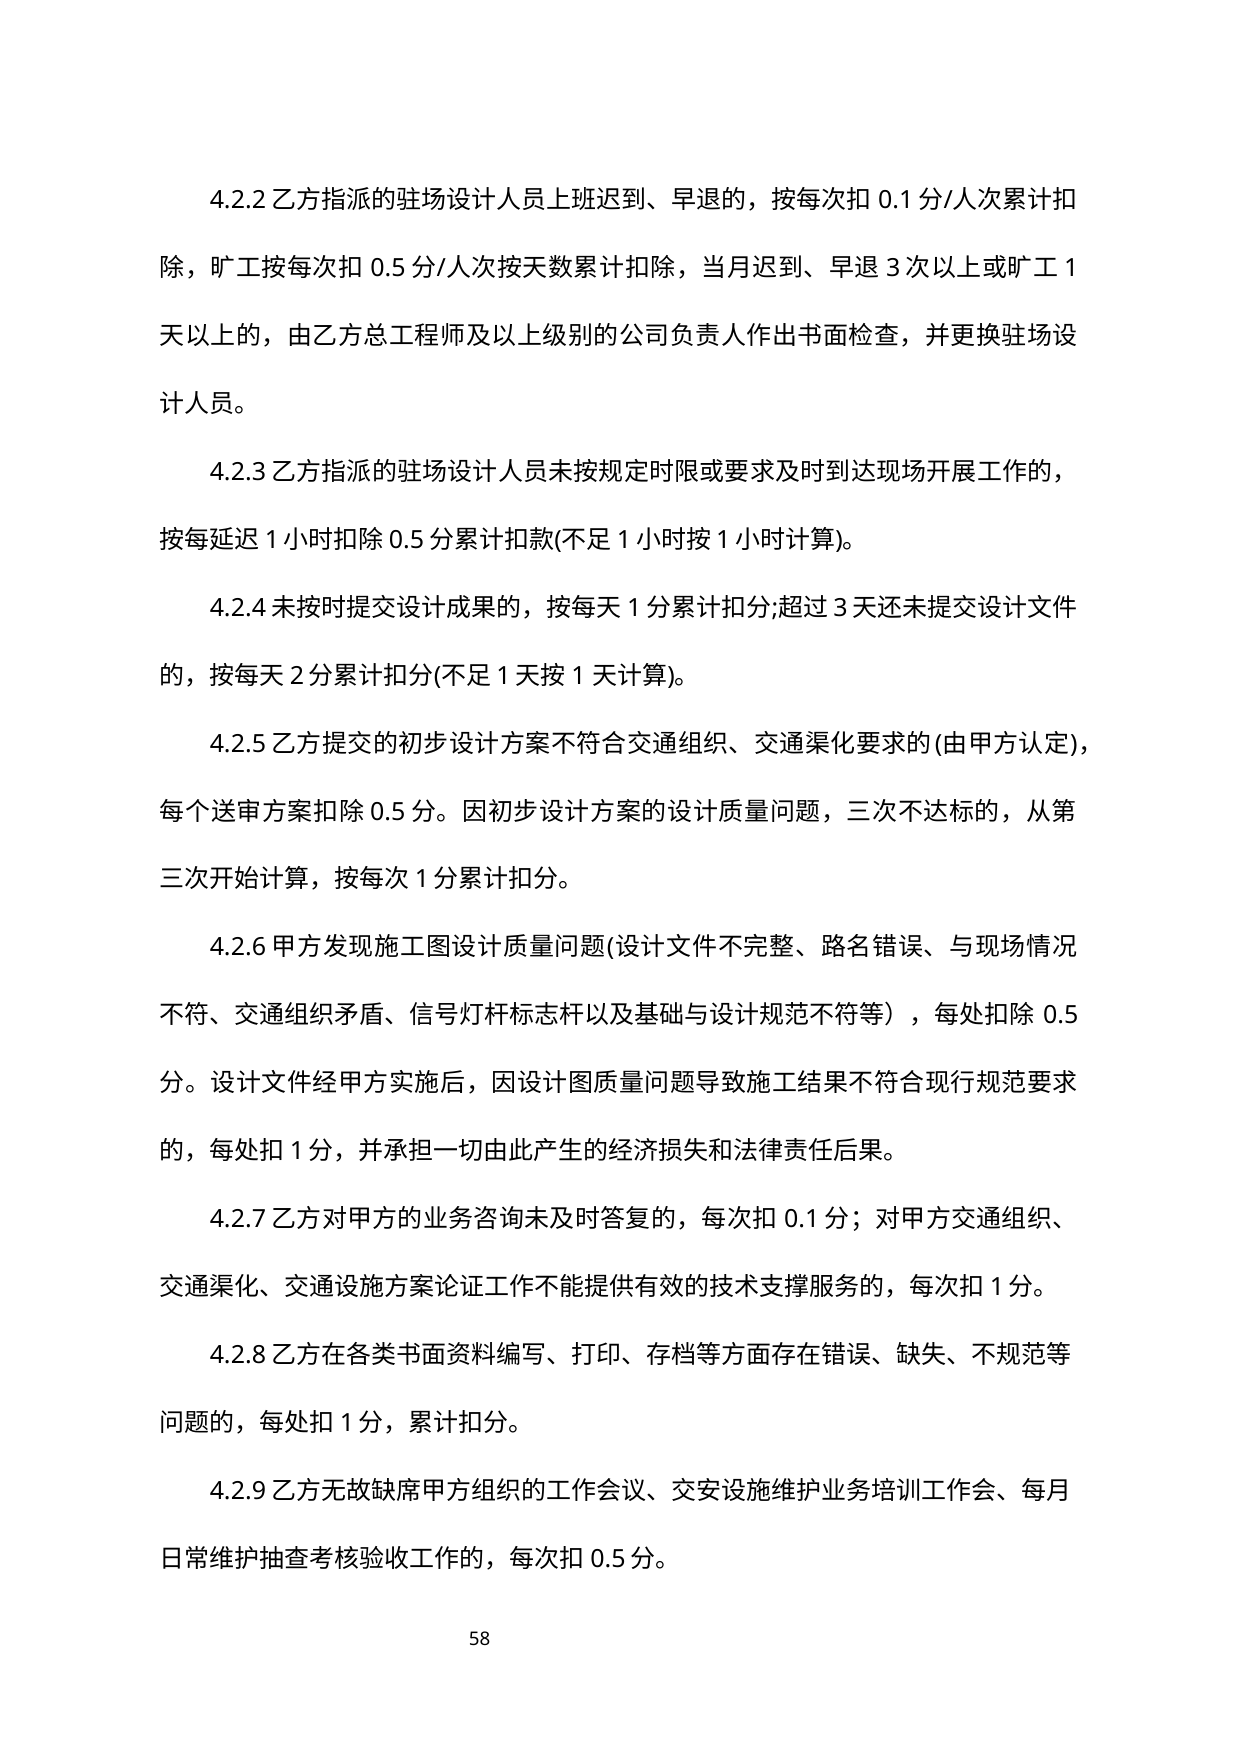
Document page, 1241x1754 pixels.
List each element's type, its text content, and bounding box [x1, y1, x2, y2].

text 4.2.8乙方在各类书面资料编写、打印、存档等方面存在错误、缺失、不规范等问题的，每处扣1分，累计扣分。 [159, 1318, 1078, 1454]
text 4.2.2乙方指派的驻场设计人员上班迟到、早退的，按每次扣0.1分/人次累计扣除，旷工按每次扣 0.5分/人次按天数累计扣除，当月迟到、早退3次以上或旷工1天以上的，由乙方总工程师及以上级别的公司负责人作出书面检查，并更换驻场设计人员。 [159, 164, 1078, 436]
text 4.2.5乙方提交的初步设计方案不符合交通组织、交通渠化要求的(由甲方认定)，每个送审方案扣除0.5分。因初步设计方案的设计质量问题，三次不达标的，从第三次开始计算，按每次1分累计扣分。 [159, 707, 1078, 911]
text 4.2.9乙方无故缺席甲方组织的工作会议、交安设施维护业务培训工作会、每月日常维护抽查考核验收工作的，每次扣 0.5分。 [159, 1454, 1078, 1590]
text 4.2.6甲方发现施工图设计质量问题(设计文件不完整、路名错误、与现场情况不符、交通组织矛盾、信号灯杆标志杆以及基础与设计规范不符等），每处扣除0.5分。设计文件经甲方实施后，因设计图质量问题导致施工结果不符合现行规范要求的，每处扣1分，并承担一切由此产生的经济损失和法律责任后果。 [159, 911, 1078, 1183]
text 4.2.7乙方对甲方的业务咨询未及时答复的，每次扣0.1分；对甲方交通组织、交通渠化、交通设施方案论证工作不能提供有效的技术支撑服务的，每次扣1分。 [159, 1183, 1078, 1318]
text 4.2.4未按时提交设计成果的，按每天1分累计扣分;超过3天还未提交设计文件的，按每天2分累计扣分(不足1天按 1 天计算)。 [159, 571, 1078, 707]
text 4.2.3乙方指派的驻场设计人员未按规定时限或要求及时到达现场开展工作的，按每延迟1小时扣除0.5分累计扣款(不足1小时按1小时计算)。 [159, 436, 1078, 571]
